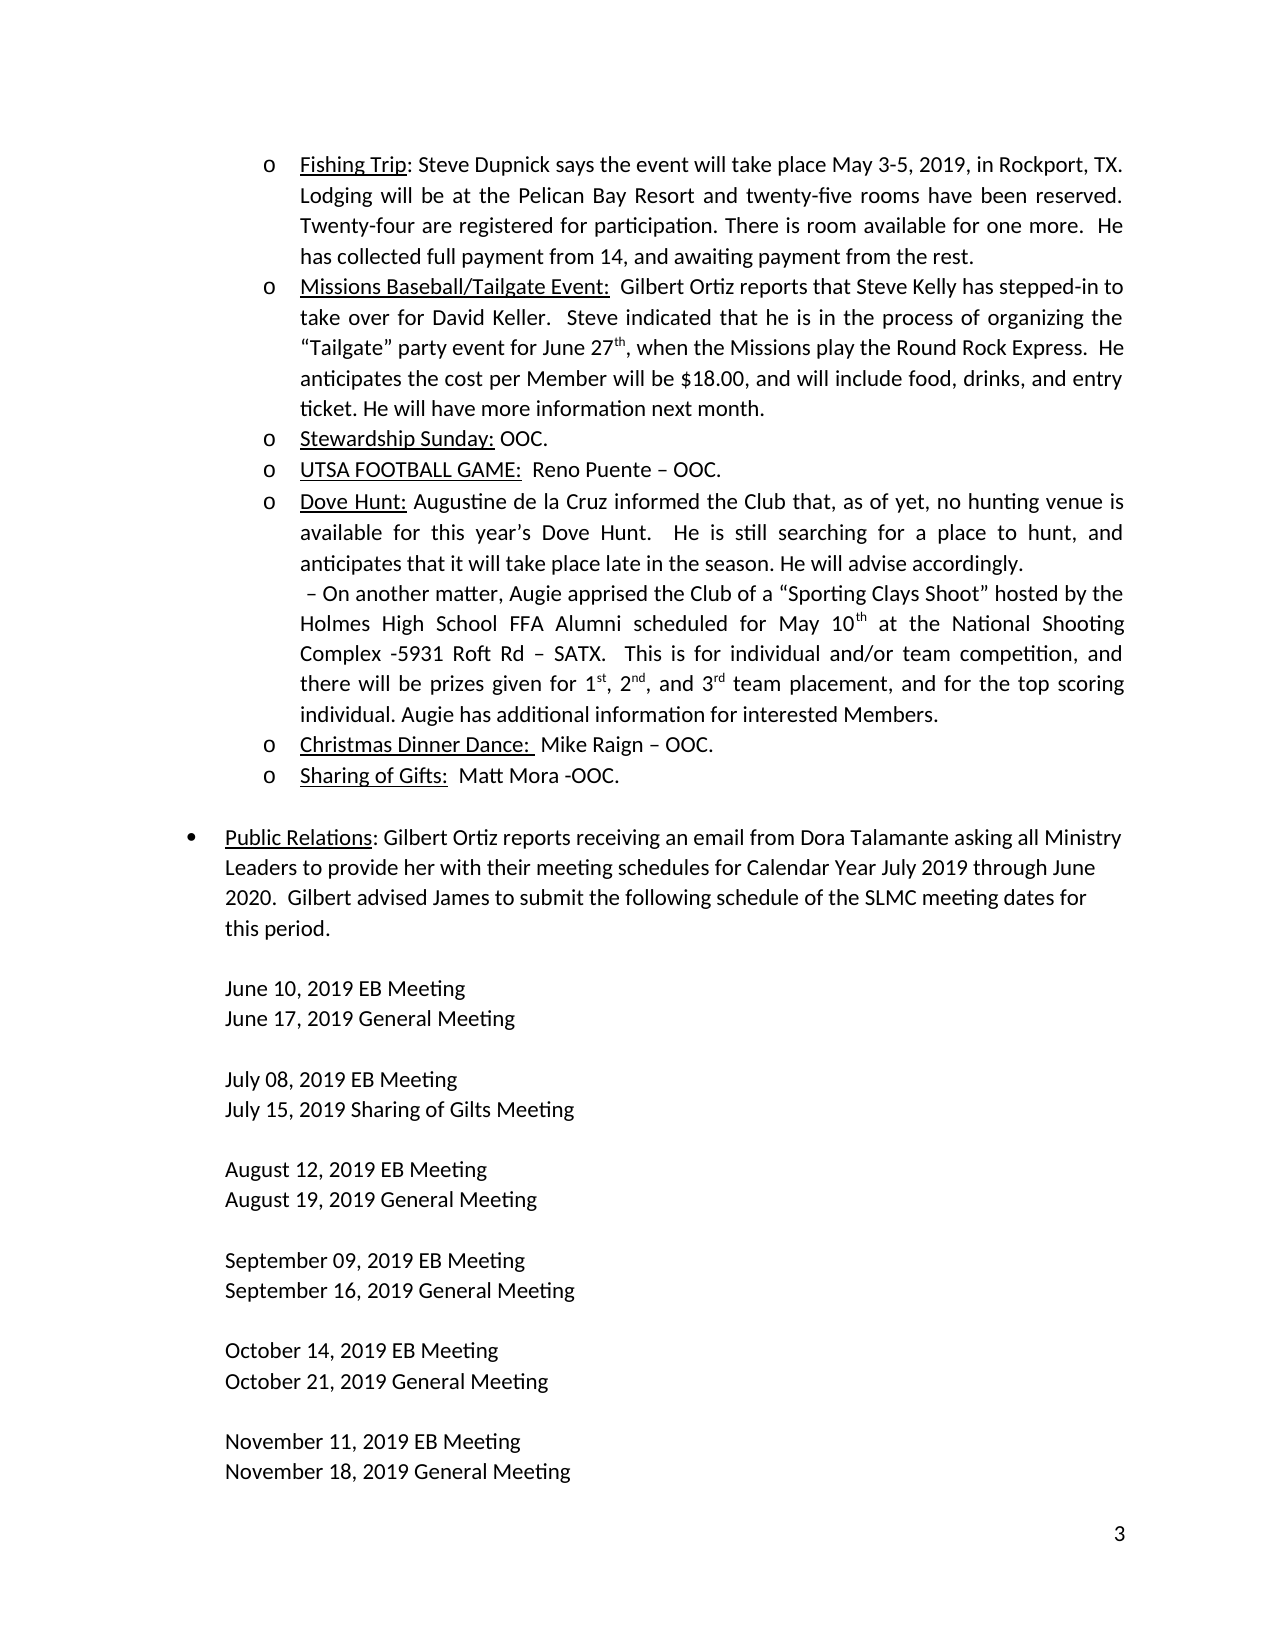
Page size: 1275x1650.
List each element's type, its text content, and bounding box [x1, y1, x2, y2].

list November 18, 2019 General Meeting [225, 1457, 1125, 1485]
list June 10, 2019 EB Meeting [225, 974, 1125, 1002]
list July 08, 2019 EB Meeting [225, 1065, 1125, 1093]
list Stewardship Sunday: OOC. [262, 424, 1125, 453]
list UTSA FOOTBALL GAME: Reno Puente – OOC. [262, 456, 1125, 485]
list August 19, 2019 General Meeting [225, 1186, 1125, 1213]
list September 16, 2019 General Meeting [225, 1276, 1125, 1304]
list October 21, 2019 General Meeting [225, 1367, 1125, 1395]
list June 17, 2019 General Meeting [225, 1004, 1125, 1032]
list Dove Hunt: Augustine de la Cruz informed the Club that, as of yet, no hunting venue is available for this year’s Dove Hunt. He is still searching for a place to hunt, and anticipates that it will take place late in the season. He will advise accordingly. [262, 487, 1125, 577]
list August 12, 2019 EB Meeting [225, 1155, 1125, 1183]
list July 15, 2019 Sharing of Gilts Meeting [225, 1095, 1125, 1123]
list Missions Baseball/Tailgate Event: Gilbert Ortiz reports that Steve Kelly has stepped-in to take over for David Keller. Steve indicated that he is in the process of organizing the “Tailgate” party event for June 27th, when the Missions play the Round Rock Express. He anticipates the cost per Member will be $18.00, and will include food, drinks, and entry ticket. He will have more information next month. [262, 272, 1125, 422]
list October 14, 2019 EB Meeting [225, 1337, 1125, 1364]
list Sharing of Gifts: Matt Mora -OOC. [262, 761, 1125, 791]
list Fishing Trip: Steve Dupnick says the event will take place May 3-5, 2019, in Rockport, TX. Lodging will be at the Pelican Bay Resort and twenty-five rooms have been reserved. Twenty-four are registered for participation. There is room available for one more. He has collected full payment from 14, and awaiting payment from the rest. [262, 150, 1125, 270]
list – On another matter, Augie apprised the Club of a “Sporting Clays Shoot” hosted by the Holmes High School FFA Alumni scheduled for May 10th at the National Shooting Complex -5931 Roft Rd – SATX. This is for individual and/or team competition, and there will be prizes given for 1st, 2nd, and 3rd team placement, and for the top scoring individual. Augie has additional information for interested Members. [300, 579, 1125, 728]
list September 09, 2019 EB Meeting [225, 1246, 1125, 1274]
list November 11, 2019 EB Meeting [225, 1427, 1125, 1455]
list Public Relations: Gilbert Ortiz reports receiving an email from Dora Talamante asking all Ministry Leaders to provide her with their meeting schedules for Calendar Year July 2019 through June 2020. Gilbert advised James to submit the following schedule of the SLMC meeting dates for this period. [187, 823, 1125, 942]
list Christmas Dinner Dance: Mike Raign – OOC. [262, 730, 1125, 759]
